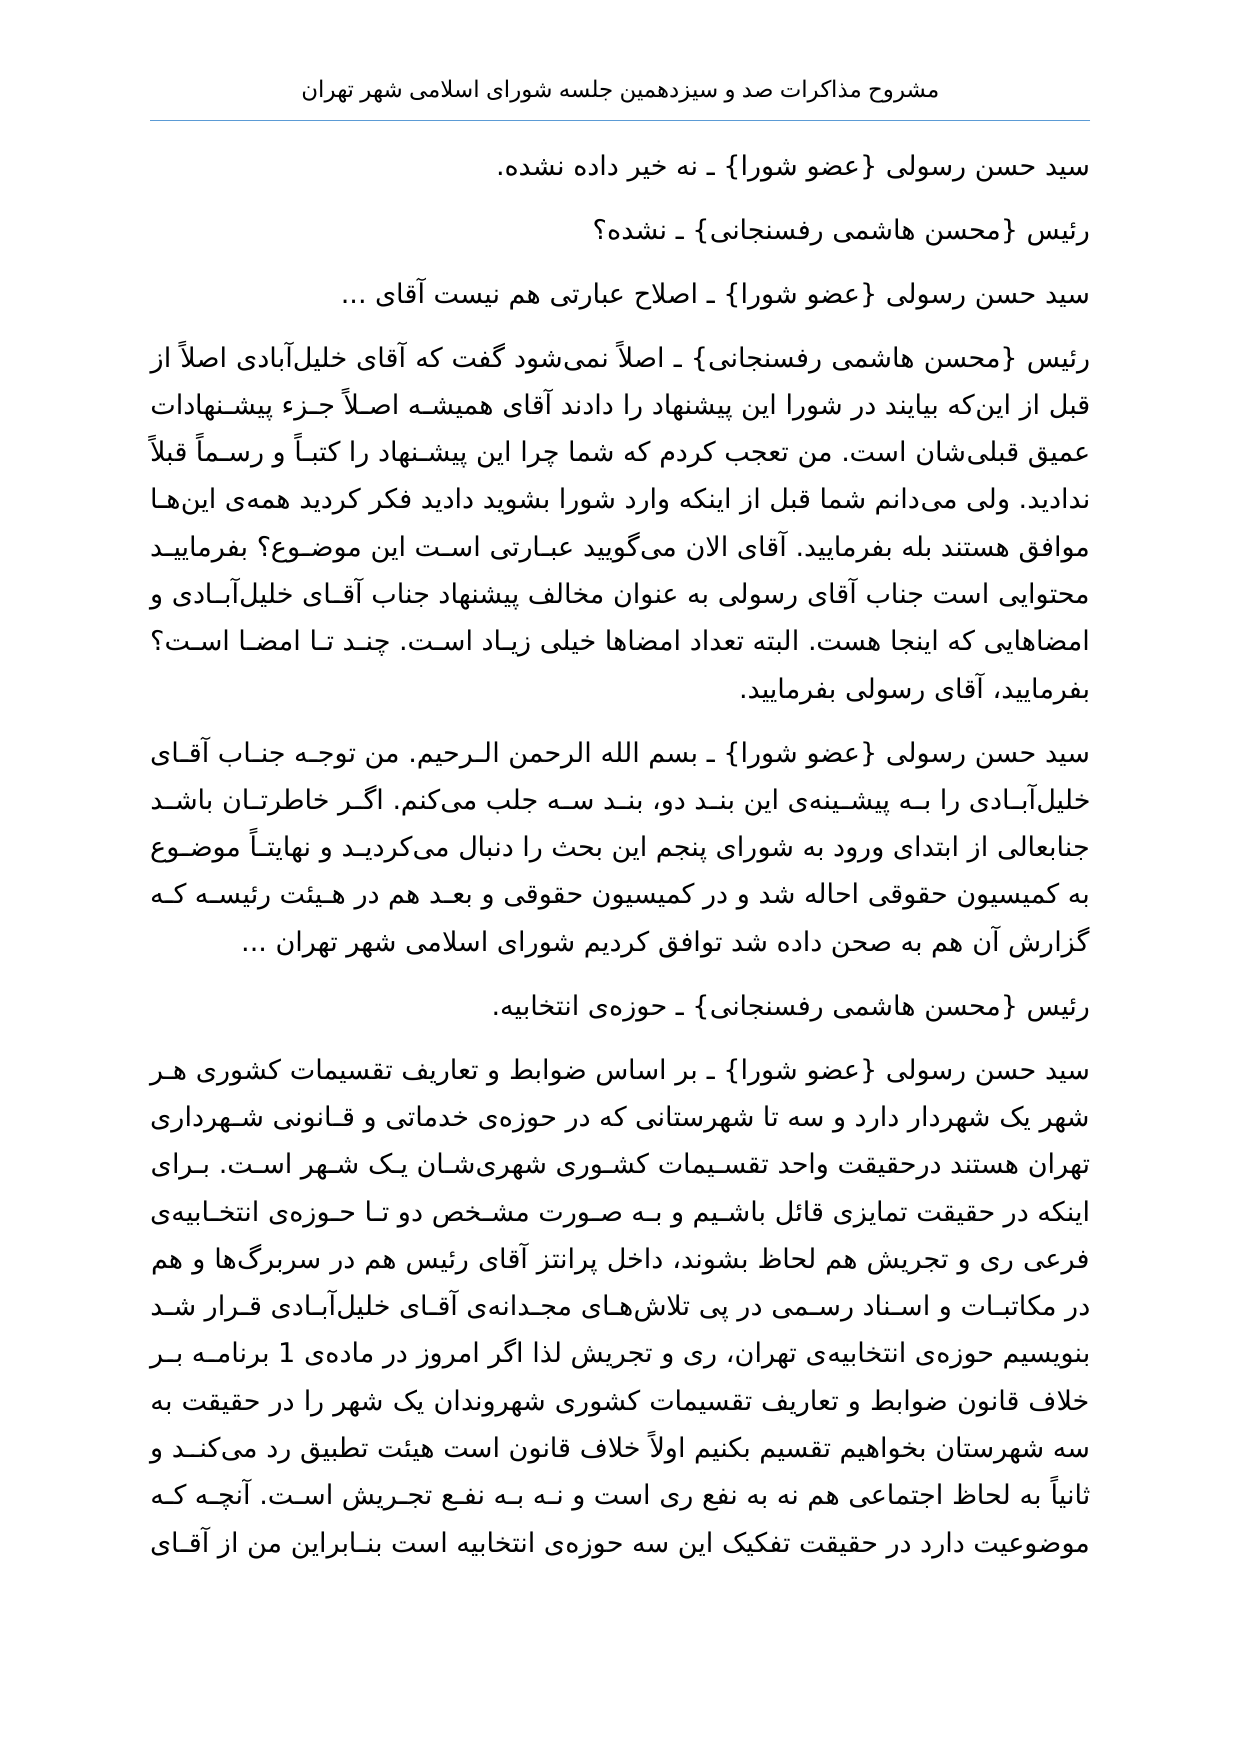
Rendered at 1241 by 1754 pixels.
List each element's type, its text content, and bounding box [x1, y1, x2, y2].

text رئیس {محسن هاشمی رفسنجانی} ـ حوزه‌ی انتخابیه. [150, 990, 1090, 1022]
text رئیس {محسن هاشمی رفسنجانی} ـ اصلاً نمی‌شود گفت که آقای خلیل‌آبادی اصلاً از قبل از این‌که بیایند در شورا این پیشنهاد را دادند آقای همیشه اصلاً جزء پیشنهادات عمیق قبلی‌شان است. من تعجب کردم که شما چرا این پیشنهاد را کتباً و رسماً قبلاً ندادید. ولی می‌دانم شما قبل از اینکه وارد شورا بشوید دادید فکر کردید همه‌ی این‌ها موافق هستند بله بفرمایید. آقای الان می‌گویید عبارتی است این موضوع؟ بفرمایید محتوایی است جناب آقای رسولی به عنوان مخالف پیشنهاد جناب آقای خلیل‌آبادی و امضاهایی که اینجا هست. البته تعداد امضاها خیلی زیاد است. چند تا امضا است؟ بفرمایید، آقای رسولی بفرمایید. [150, 342, 1090, 704]
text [150, 1054, 1090, 1558]
text سید حسن رسولی {عضو شورا} ـ نه خیر داده نشده. [150, 150, 1090, 182]
text رئیس {محسن هاشمی رفسنجانی} ـ نشده؟ [150, 214, 1090, 246]
text سید حسن رسولی {عضو شورا} ـ بسم الله الرحمن الرحیم. من توجه جناب آقای خلیل‌آبادی را به پیشینه‌ی این بند دو، بند سه جلب می‌کنم. اگر خاطرتان باشد جنابعالی از ابتدای ورود به شورای پنجم این بحث را دنبال می‌کردید و نهایتاً موضوع به کمیسیون حقوقی احاله شد و در کمیسیون حقوقی و بعد هم در هیئت رئیسه که گزارش آن هم به صحن داده شد توافق کردیم شورای اسلامی شهر تهران ... [150, 737, 1090, 958]
text سید حسن رسولی {عضو شورا} ـ اصلاح عبارتی هم نیست آقای ... [150, 278, 1090, 309]
